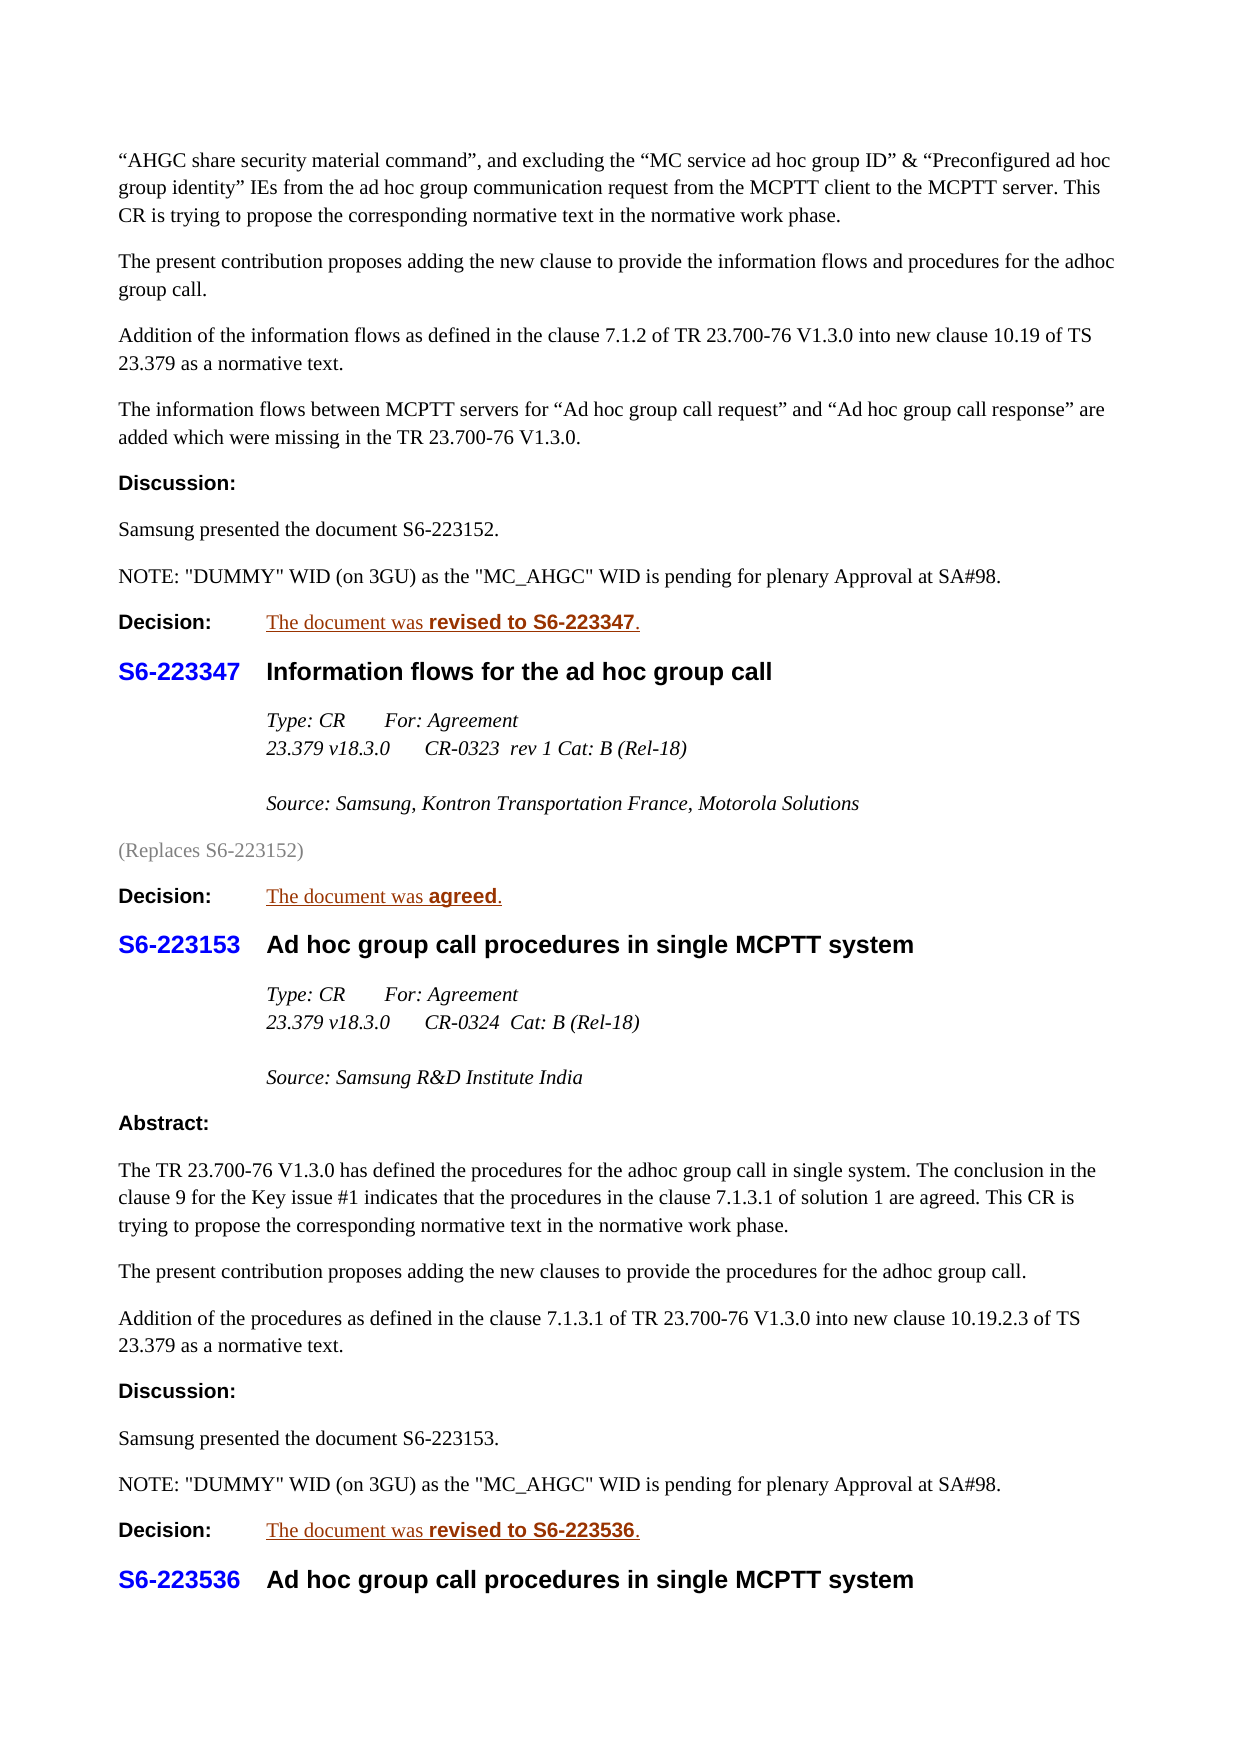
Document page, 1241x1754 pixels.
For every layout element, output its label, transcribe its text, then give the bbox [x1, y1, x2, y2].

text Abstract: [118, 1111, 1122, 1135]
text Discussion: [118, 471, 1122, 495]
text The TR 23.700-76 V1.3.0 has defined the procedures for the adhoc group call in single system. The conclusion in the clause 9 for the Key issue #1 indicates that the procedures in the clause 7.1.3.1 of solution 1 are agreed. This CR is trying to propose the corresponding normative text in the normative work phase. [118, 1157, 1122, 1237]
text NOTE: "DUMMY" WID (on 3GU) as the "MC_AHGC" WID is pending for plenary Approval at SA#98. [118, 564, 1122, 588]
text Decision: The document was revised to S6-223536. [118, 1518, 1122, 1542]
text Type: CR For: Agreement 23.379 v18.3.0 CR-0324 Cat: B (Rel-18) Source: Samsung R&D Institute India [118, 982, 1122, 1089]
text The present contribution proposes adding the new clauses to provide the procedures for the adhoc group call. [118, 1259, 1122, 1283]
text Addition of the procedures as defined in the clause 7.1.3.1 of TR 23.700-76 V1.3.0 into new clause 10.19.2.3 of TS 23.379 as a normative text. [118, 1305, 1122, 1357]
text Type: CR For: Agreement 23.379 v18.3.0 CR-0323 rev 1 Cat: B (Rel-18) Source: Samsung, Kontron Transportation France, Motorola Solutions [118, 708, 1122, 815]
text Decision: The document was agreed. [118, 884, 1122, 908]
text The present contribution proposes adding the new clause to provide the information flows and procedures for the adhoc group call. [118, 249, 1122, 301]
text NOTE: "DUMMY" WID (on 3GU) as the "MC_AHGC" WID is pending for plenary Approval at SA#98. [118, 1472, 1122, 1496]
text Discussion: [118, 1379, 1122, 1403]
text S6-223347 Information flows for the ad hoc group call [118, 657, 1122, 685]
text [118, 148, 1122, 227]
text S6-223153 Ad hoc group call procedures in single MCPTT system [118, 930, 1122, 959]
text (Replaces S6-223152) [118, 837, 1122, 862]
text Addition of the information flows as defined in the clause 7.1.2 of TR 23.700-76 V1.3.0 into new clause 10.19 of TS 23.379 as a normative text. [118, 323, 1122, 375]
text Samsung presented the document S6-223153. [118, 1426, 1122, 1450]
text S6-223536 Ad hoc group call procedures in single MCPTT system [118, 1565, 1122, 1593]
text Decision: The document was revised to S6-223347. [118, 610, 1122, 634]
text Samsung presented the document S6-223152. [118, 517, 1122, 541]
text The information flows between MCPTT servers for “Ad hoc group call request” and “Ad hoc group call response” are added which were missing in the TR 23.700-76 V1.3.0. [118, 397, 1122, 449]
